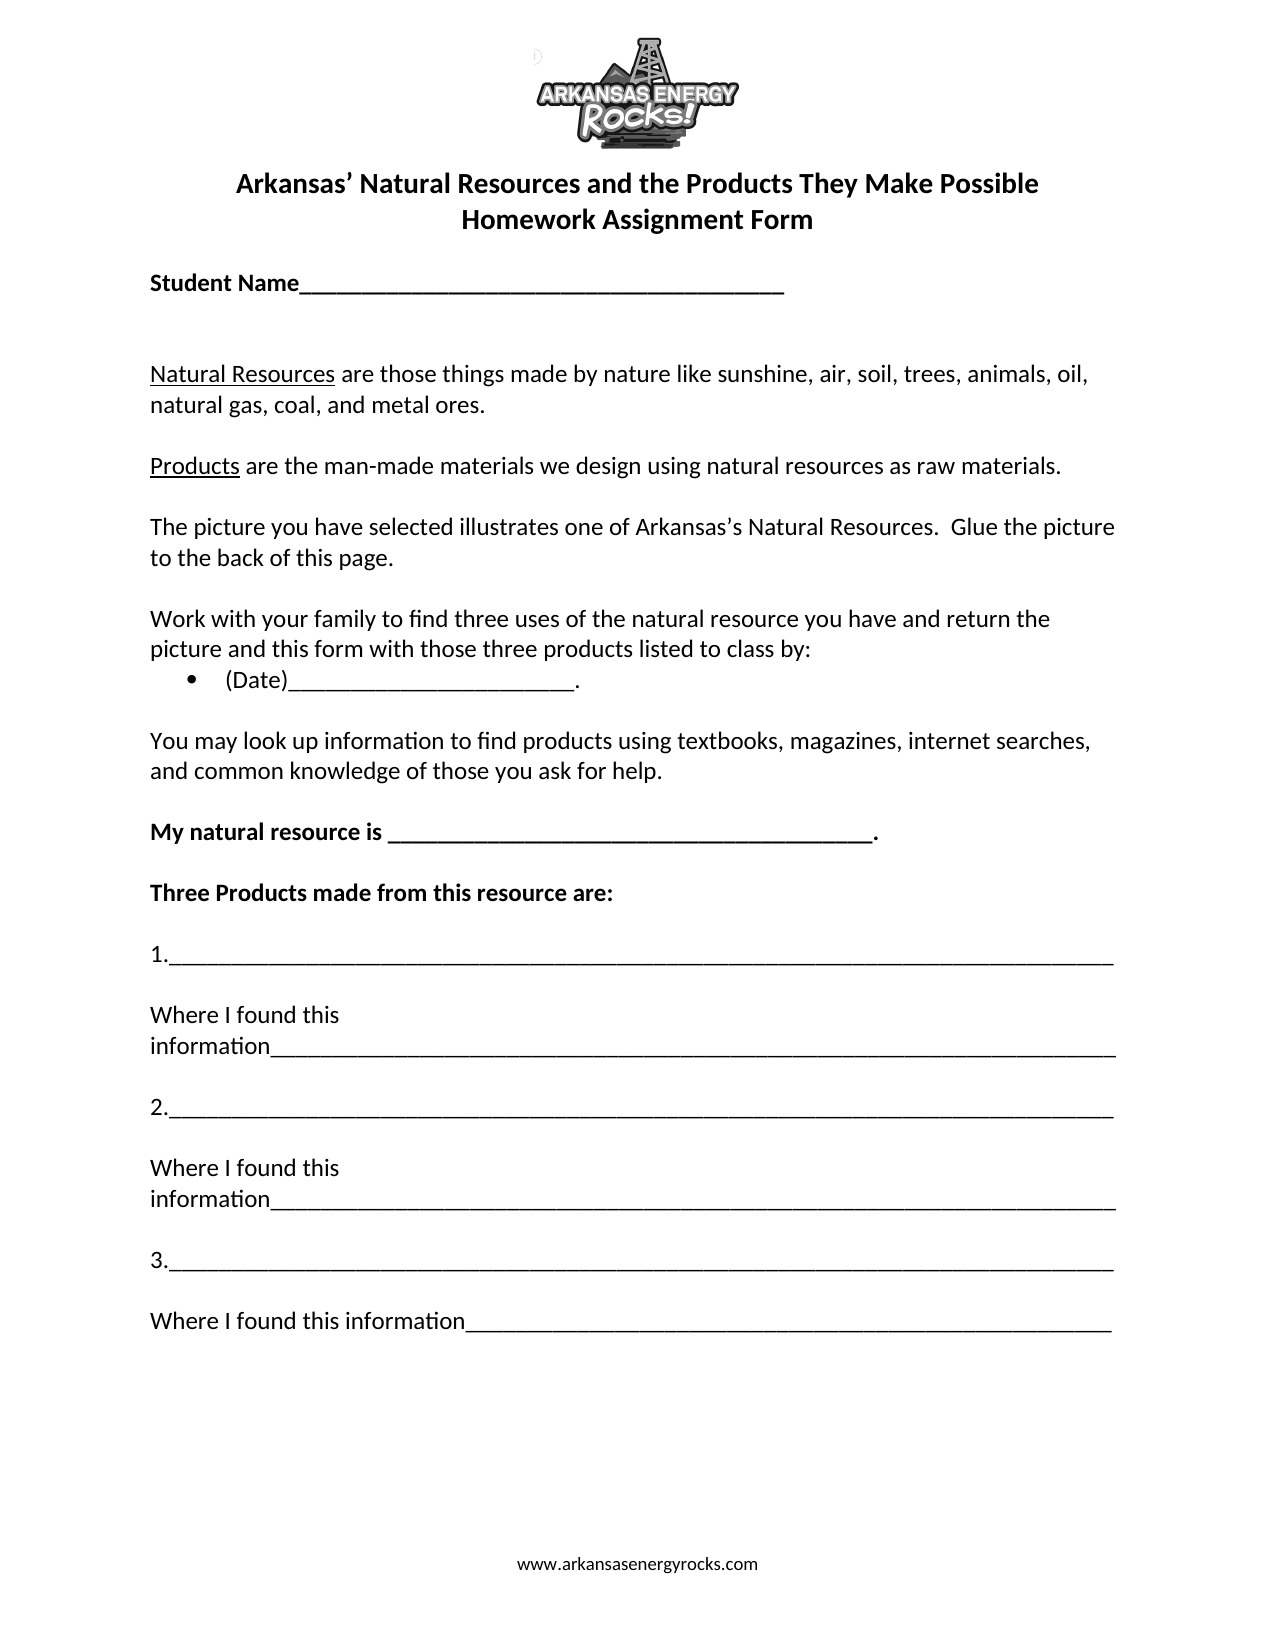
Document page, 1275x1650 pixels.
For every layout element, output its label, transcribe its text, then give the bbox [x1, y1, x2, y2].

text 3.____________________________________________________________________________ [150, 1244, 1125, 1274]
text You may look up information to find products using textbooks, magazines, internet searches, and common knowledge of those you ask for help. [150, 725, 1125, 786]
text My natural resource is _______________________________________. [150, 816, 1125, 847]
text Arkansas’ Natural Resources and the Products They Make Possible [150, 165, 1125, 201]
text 2.____________________________________________________________________________ [150, 1091, 1125, 1122]
text Where I found this information____________________________________________________________________ [150, 999, 1125, 1061]
text Work with your family to find three uses of the natural resource you have and return the picture and this form with those three products listed to class by: [150, 603, 1125, 664]
text Where I found this information____________________________________________________________________ [150, 1152, 1125, 1213]
text Products are the man-made materials we design using natural resources as raw materials. [150, 450, 1125, 481]
text Natural Resources are those things made by nature like sunshine, air, soil, trees, animals, oil, natural gas, coal, and metal ores. [150, 359, 1125, 420]
text Three Products made from this resource are: [150, 877, 1125, 908]
text Student Name_______________________________________ [150, 267, 1125, 298]
text 1.____________________________________________________________________________ [150, 938, 1125, 969]
text The picture you have selected illustrates one of Arkansas’s Natural Resources. Glue the picture to the back of this page. [150, 511, 1125, 572]
text Homework Assignment Form [150, 201, 1125, 237]
picture [534, 37, 741, 166]
list (Date)_______________________. [187, 664, 1125, 694]
text Where I found this information____________________________________________________ [150, 1305, 1125, 1335]
